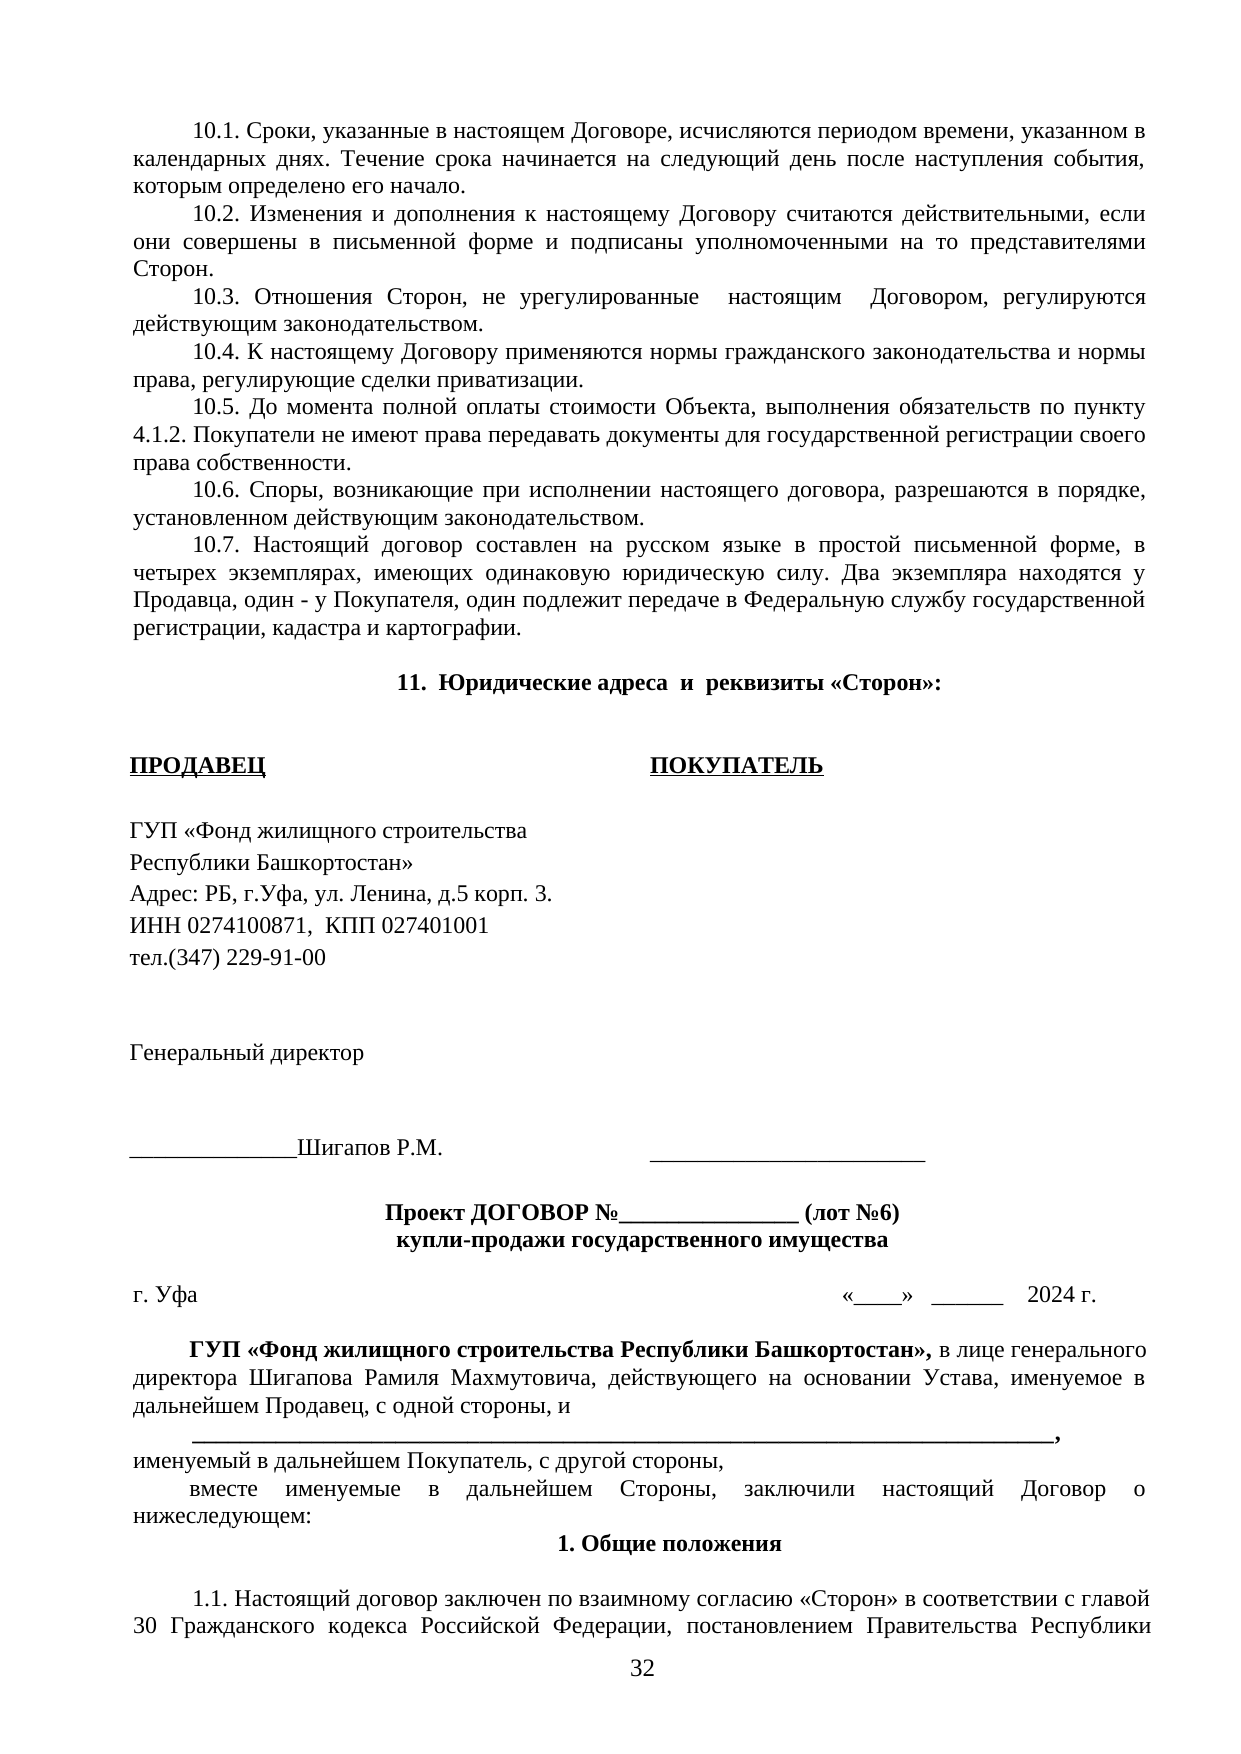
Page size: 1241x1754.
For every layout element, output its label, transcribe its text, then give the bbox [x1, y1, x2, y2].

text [133, 1584, 1152, 1639]
text Проект ДОГОВОР №_______________ (лот №6) [133, 1197, 1152, 1225]
table_header ПРОДАВЕЦ ГУП «Фонд жилищного строительства Республики Башкортостан» Адрес: РБ, г.Уфа, ул. Ленина, д.5 корп. 3. ИНН 0274100871, КПП 027401001 тел.(347) 229-91-00 Генеральный директор ______________Шигапов Р.М. [118, 751, 638, 1169]
text 10.4. К настоящему Договору применяются нормы гражданского законодательства и нормы права, регулирующие сделки приватизации. [133, 337, 1147, 392]
text купли-продажи государственного имущества [133, 1225, 1152, 1253]
text 10.7. Настоящий договор составлен на русском языке в простой письменной форме, в четырех экземплярах, имеющих одинаковую юридическую силу. Два экземпляра находятся у Продавца, один - у Покупателя, один подлежит передаче в Федеральную службу государственной регистрации, кадастра и картографии. [133, 530, 1147, 641]
text 10.2. Изменения и дополнения к настоящему Договору считаются действительными, если они совершены в письменной форме и подписаны уполномоченными на то представителями Сторон. [133, 199, 1147, 282]
text 10.3. Отношения Сторон, не урегулированные настоящим Договором, регулируются действующим законодательством. [133, 282, 1147, 337]
text 10.1. Сроки, указанные в настоящем Договоре, исчисляются периодом времени, указанном в календарных днях. Течение срока начинается на следующий день после наступления события, которым определено его начало. [133, 116, 1147, 199]
text вместе именуемые в дальнейшем Стороны, заключили настоящий Договор о нижеследующем: [133, 1473, 1147, 1529]
text ________________________________________________________________________, именуемый в дальнейшем Покупатель, с другой стороны, [133, 1418, 1152, 1473]
table_header ПОКУПАТЕЛЬ _______________________ [639, 751, 1162, 1169]
text 1. Общие положения [133, 1529, 1147, 1556]
text ГУП «Фонд жилищного строительства Республики Башкортостан», в лице генерального директора Шигапова Рамиля Махмутовича, действующего на основании Устава, именуемое в дальнейшем Продавец, с одной стороны, и [133, 1336, 1147, 1418]
text 11. Юридические адреса и реквизиты «Сторон»: [133, 668, 1147, 696]
text г. Уфа «____» ______ 2024 г. [133, 1280, 1152, 1308]
text 10.6. Споры, возникающие при исполнении настоящего договора, разрешаются в порядке, установленном действующим законодательством. [133, 475, 1147, 530]
text 10.5. До момента полной оплаты стоимости Объекта, выполнения обязательств по пункту 4.1.2. Покупатели не имеют права передавать документы для государственной регистрации своего права собственности. [133, 392, 1147, 475]
